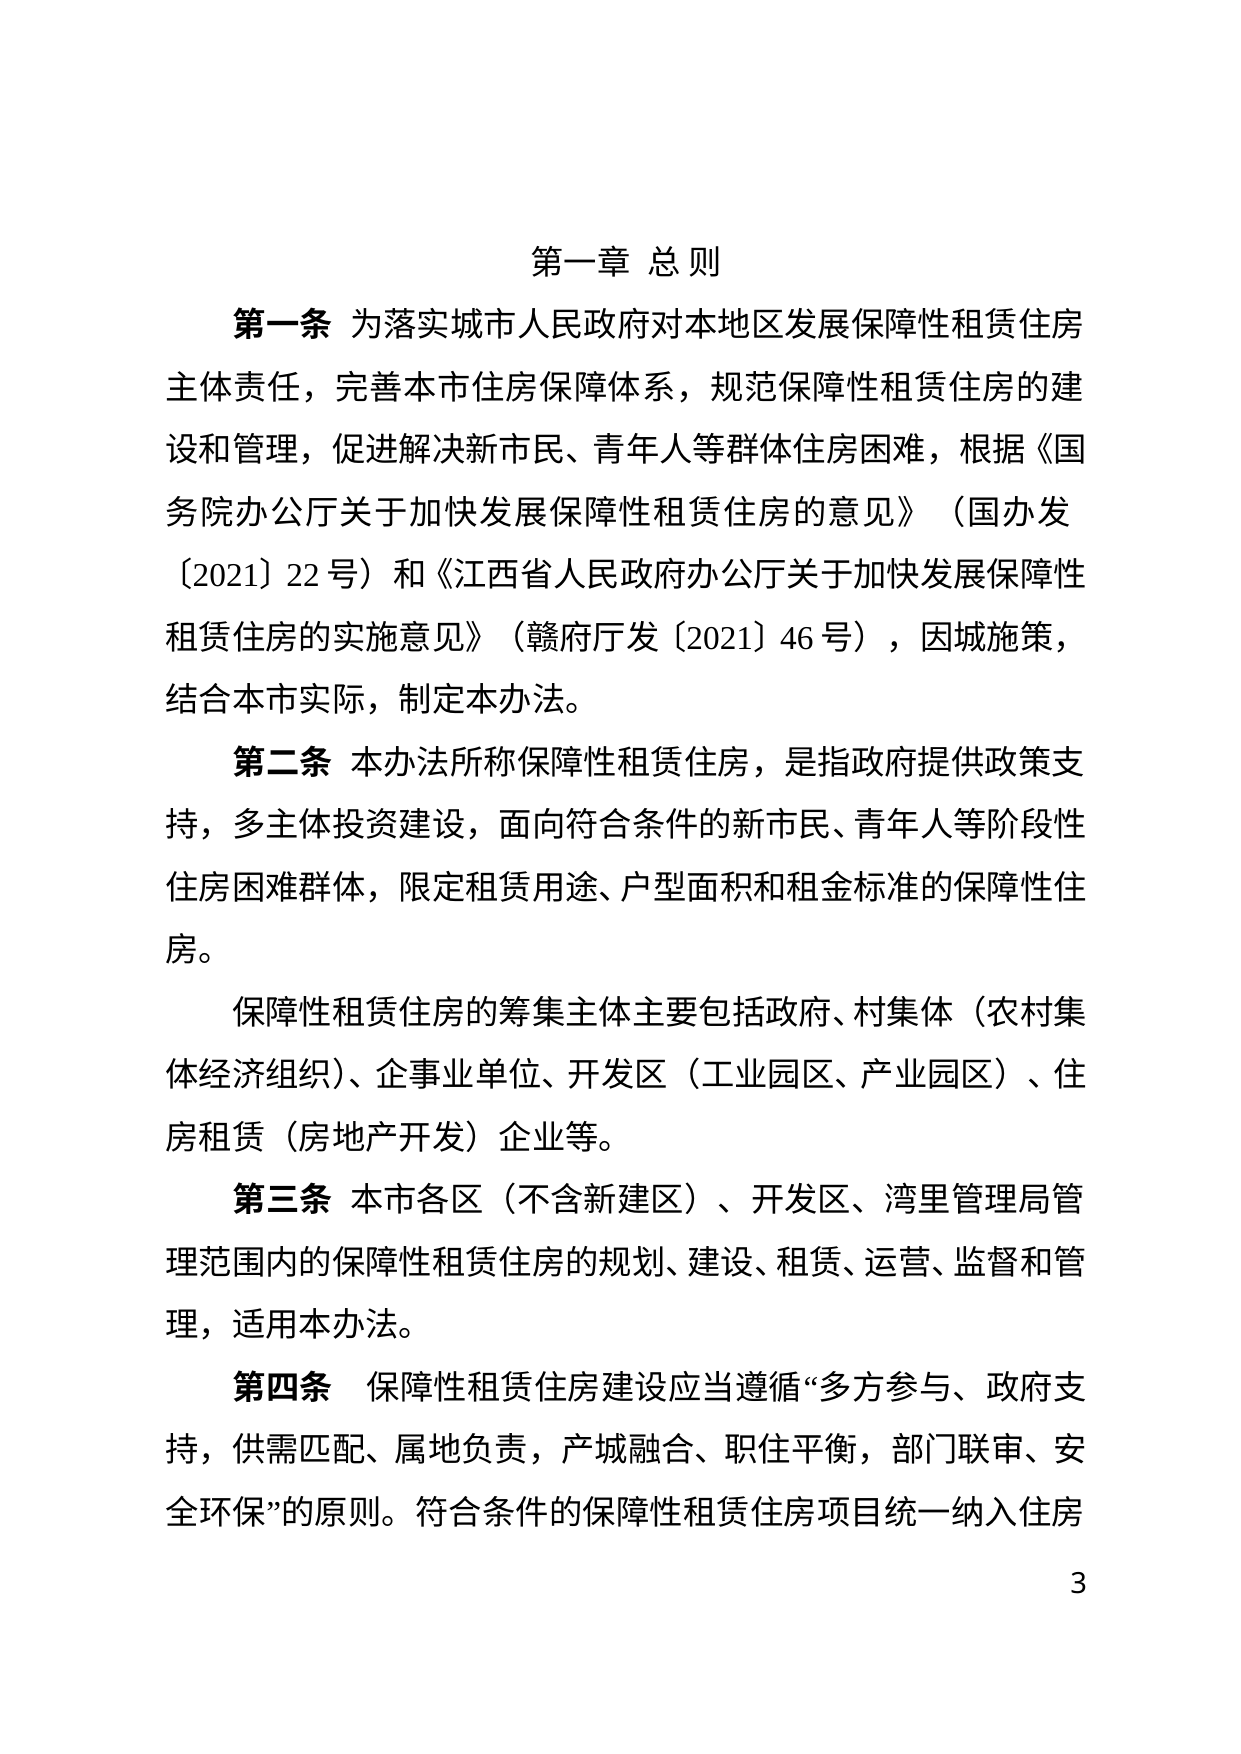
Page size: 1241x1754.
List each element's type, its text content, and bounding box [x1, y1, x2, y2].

text 第一章 总 则 [165, 224, 1087, 287]
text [165, 1349, 1087, 1537]
text 保障性租赁住房的筹集主体主要包括政府、村集体（农村集体经济组织）、企事业单位、开发区（工业园区、产业园区）、住房租赁（房地产开发）企业等。 [165, 974, 1087, 1162]
text 第一条 为落实城市人民政府对本地区发展保障性租赁住房主体责任，完善本市住房保障体系，规范保障性租赁住房的建设和管理，促进解决新市民、青年人等群体住房困难，根据《国务院办公厅关于加快发展保障性租赁住房的意见》（国办发〔2021〕22号）和《江西省人民政府办公厅关于加快发展保障性租赁住房的实施意见》（赣府厅发〔2021〕46号），因城施策，结合本市实际，制定本办法。 [165, 287, 1087, 724]
text 第二条 本办法所称保障性租赁住房，是指政府提供政策支持，多主体投资建设，面向符合条件的新市民、青年人等阶段性住房困难群体，限定租赁用途、户型面积和租金标准的保障性住房。 [165, 724, 1087, 974]
text 第三条 本市各区（不含新建区）、开发区、湾里管理局管理范围内的保障性租赁住房的规划、建设、租赁、运营、监督和管理，适用本办法。 [165, 1162, 1087, 1349]
